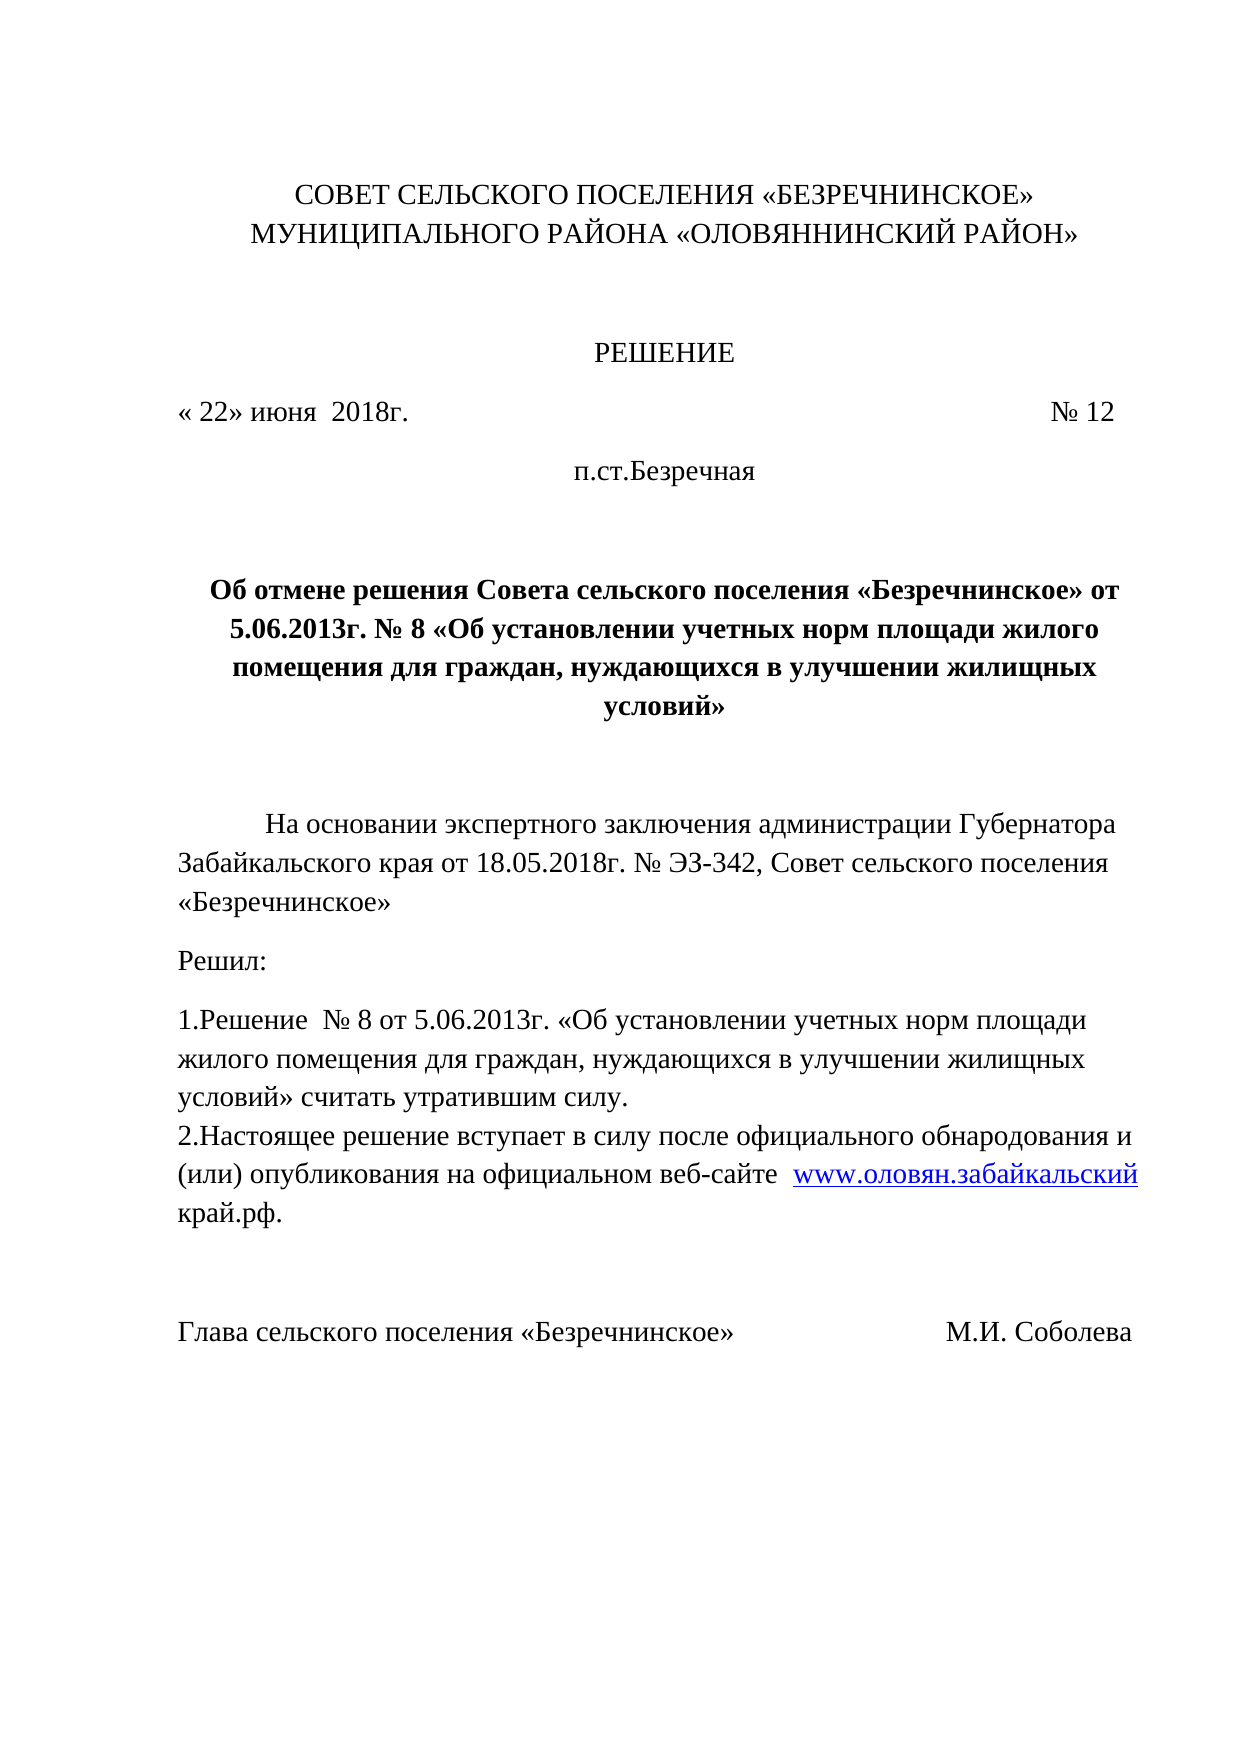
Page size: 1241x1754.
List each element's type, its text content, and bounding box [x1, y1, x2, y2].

text Глава сельского поселения «Безречнинское» М.И. Соболева [177, 1314, 1152, 1347]
text « 22» июня 2018г. № 12 [177, 394, 1152, 428]
text Решил: [177, 943, 1152, 977]
text п.ст.Безречная [177, 453, 1152, 487]
text 1.Решение № 8 от 5.06.2013г. «Об установлении учетных норм площади жилого помещения для граждан, нуждающихся в улучшении жилищных условий» считать утратившим силу. 2.Настоящее решение вступает в силу после официального обнародования и (или) опубликования на официальном веб-сайте www.оловян.забайкальский край.рф. [177, 1002, 1152, 1229]
text РЕШЕНИЕ [177, 335, 1152, 368]
text Об отмене решения Совета сельского поселения «Безречнинское» от 5.06.2013г. № 8 «Об установлении учетных норм площади жилого помещения для граждан, нуждающихся в улучшении жилищных условий» [177, 572, 1152, 721]
text На основании экспертного заключения администрации Губернатора Забайкальского края от 18.05.2018г. № ЭЗ-342, Совет сельского поселения «Безречнинское» [177, 807, 1152, 917]
text СОВЕТ СЕЛЬСКОГО ПОСЕЛЕНИЯ «БЕЗРЕЧНИНСКОЕ» МУНИЦИПАЛЬНОГО РАЙОНА «ОЛОВЯННИНСКИЙ РАЙОН» [177, 177, 1152, 249]
